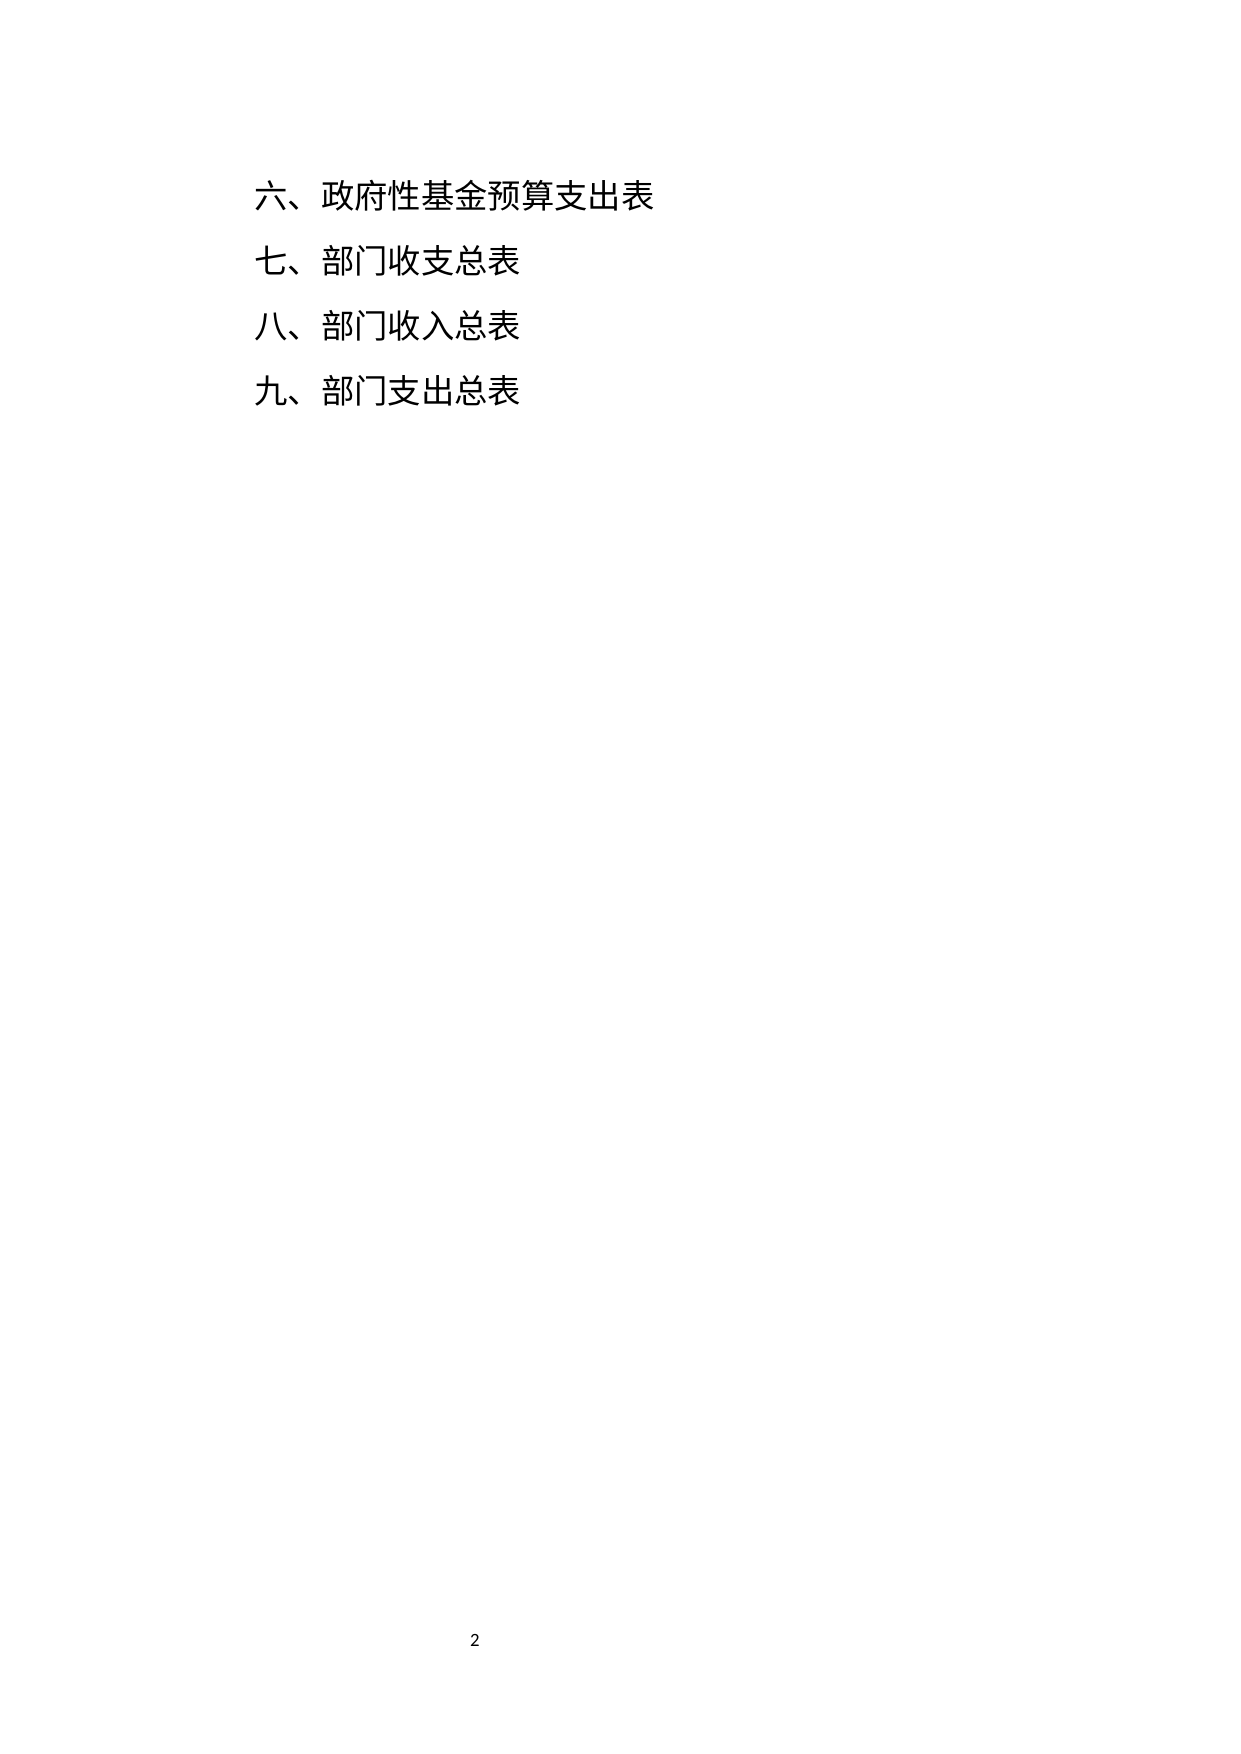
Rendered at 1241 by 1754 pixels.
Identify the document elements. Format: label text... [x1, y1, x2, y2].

text 七、部门收支总表 [187, 227, 1053, 292]
text 八、部门收入总表 [187, 292, 1053, 357]
text 九、部门支出总表 [187, 357, 1053, 422]
text 六、政府性基金预算支出表 [187, 162, 1053, 227]
